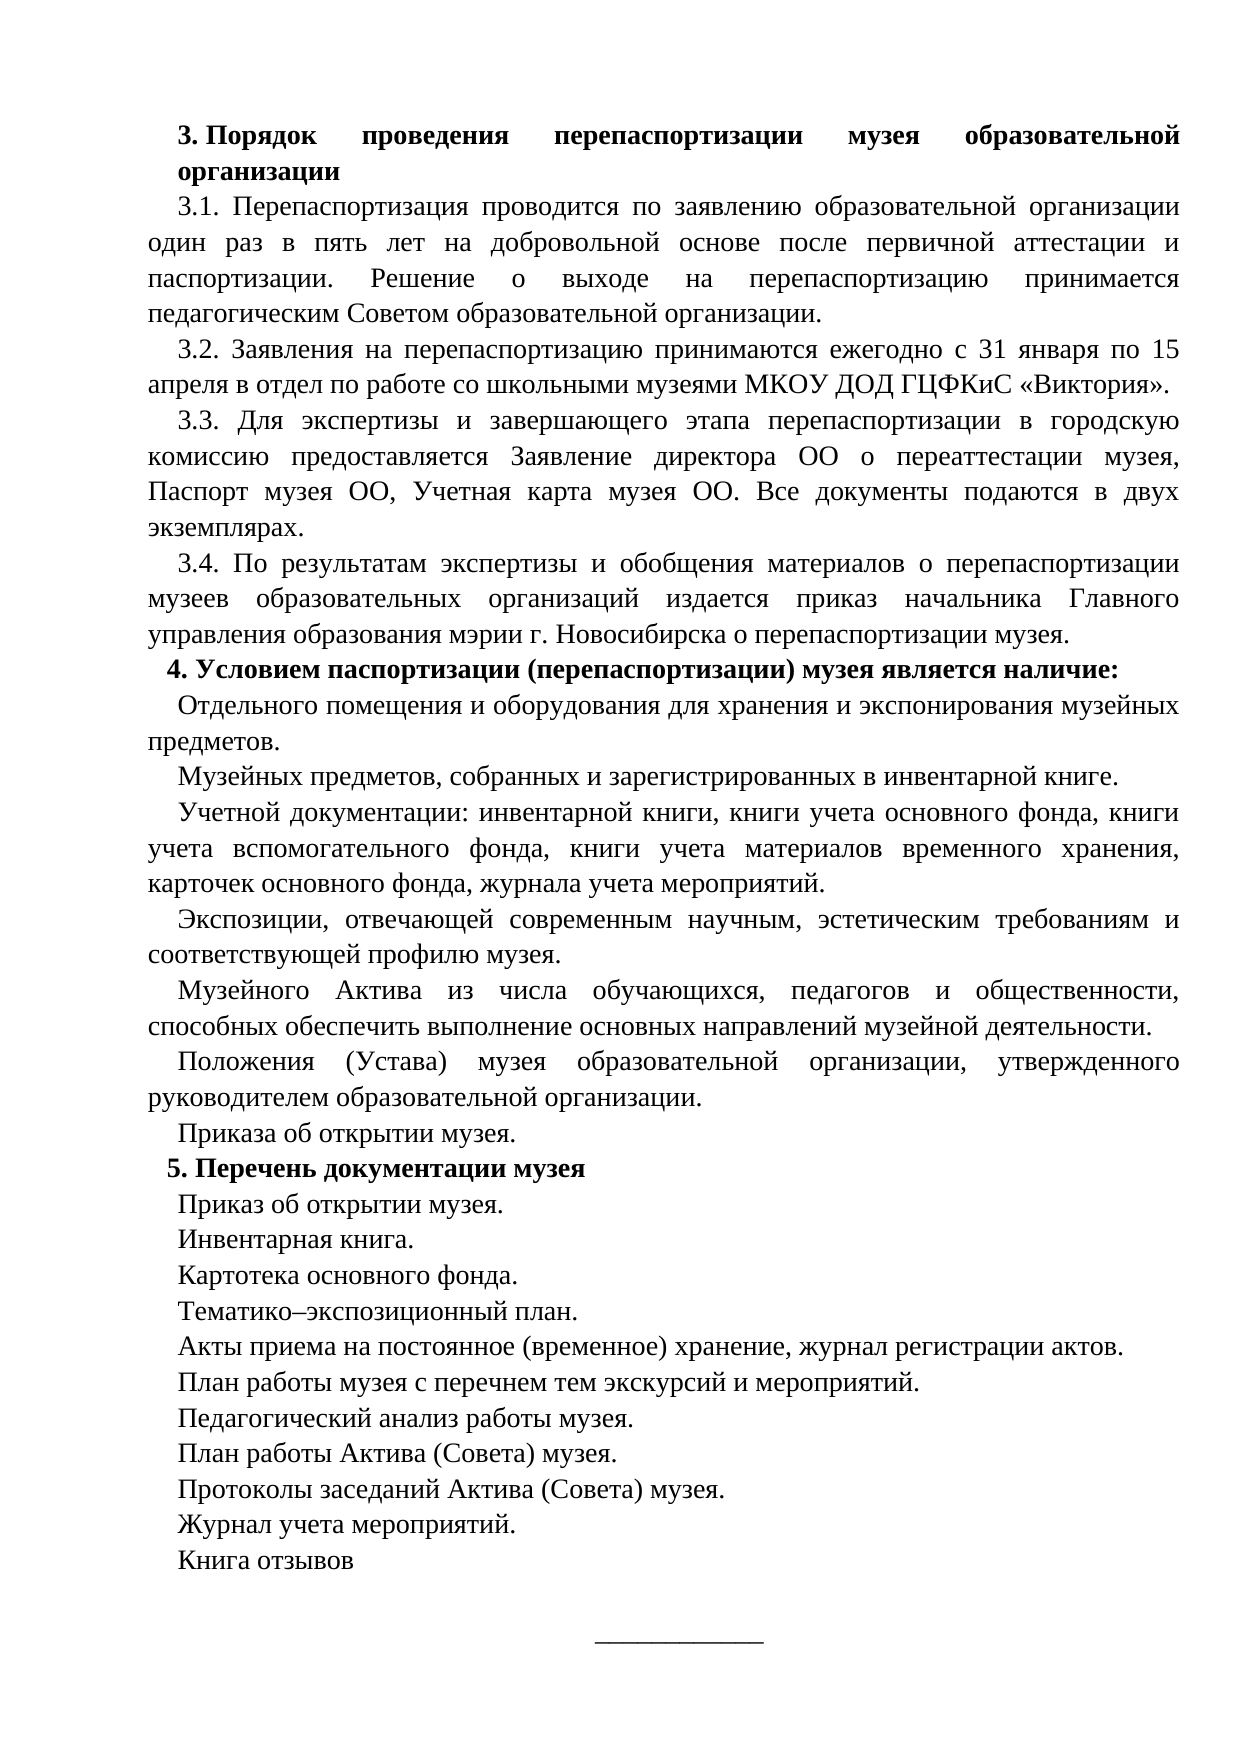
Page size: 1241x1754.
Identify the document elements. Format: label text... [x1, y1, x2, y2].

text Журнал учета мероприятий. [148, 1507, 1181, 1540]
text План работы музея с перечнем тем экскурсий и мероприятий. [148, 1365, 1181, 1397]
text 3.1. Перепаспортизация проводится по заявлению образовательной организации один раз в пять лет на добровольной основе после первичной аттестации и паспортизации. Решение о выходе на перепаспортизацию принимается педагогическим Советом образовательной организации. [148, 189, 1181, 329]
text Картотека основного фонда. [148, 1258, 1181, 1291]
text 5. Перечень документации музея [167, 1151, 1181, 1184]
text Музейного Актива из числа обучающихся, педагогов и общественности, способных обеспечить выполнение основных направлений музейной деятельности. [148, 973, 1181, 1041]
text Приказ об открытии музея. [148, 1187, 1181, 1219]
text 3. Порядок проведения перепаспортизации музея образовательной организации [177, 118, 1181, 186]
text Экспозиции, отвечающей современным научным, эстетическим требованиям и соответствующей профилю музея. [148, 902, 1181, 970]
text Тематико–экспозиционный план. [148, 1294, 1181, 1326]
text Педагогический анализ работы музея. [148, 1401, 1181, 1433]
text 3.3. Для экспертизы и завершающего этапа перепаспортизации в городскую комиссию предоставляется Заявление директора ОО о переаттестации музея, Паспорт музея ОО, Учетная карта музея ОО. Все документы подаются в двух экземплярах. [148, 403, 1181, 542]
text Приказа об открытии музея. [148, 1116, 1181, 1148]
text Книга отзывов [148, 1543, 1181, 1576]
text Протоколы заседаний Актива (Совета) музея. [148, 1472, 1181, 1504]
text 3.4. По результатам экспертизы и обобщения материалов о перепаспортизации музеев образовательных организаций издается приказ начальника Главного управления образования мэрии г. Новосибирска о перепаспортизации музея. [148, 546, 1181, 649]
text Акты приема на постоянное (временное) хранение, журнал регистрации актов. [148, 1329, 1181, 1362]
text Музейных предметов, собранных и зарегистрированных в инвентарной книге. [148, 759, 1181, 792]
text ____________ [148, 1614, 1181, 1647]
text Учетной документации: инвентарной книги, книги учета основного фонда, книги учета вспомогательного фонда, книги учета материалов временного хранения, карточек основного фонда, журнала учета мероприятий. [148, 795, 1181, 899]
text 4. Условием паспортизации (перепаспортизации) музея является наличие: [167, 652, 1181, 685]
text Отдельного помещения и оборудования для хранения и экспонирования музейных предметов. [148, 688, 1181, 756]
text План работы Актива (Совета) музея. [148, 1436, 1181, 1469]
text Инвентарная книга. [148, 1222, 1181, 1255]
text 3.2. Заявления на перепаспортизацию принимаются ежегодно с 31 января по 15 апреля в отдел по работе со школьными музеями МКОУ ДОД ГЦФКиС «Виктория». [148, 332, 1181, 400]
text Положения (Устава) музея образовательной организации, утвержденного руководителем образовательной организации. [148, 1044, 1181, 1112]
